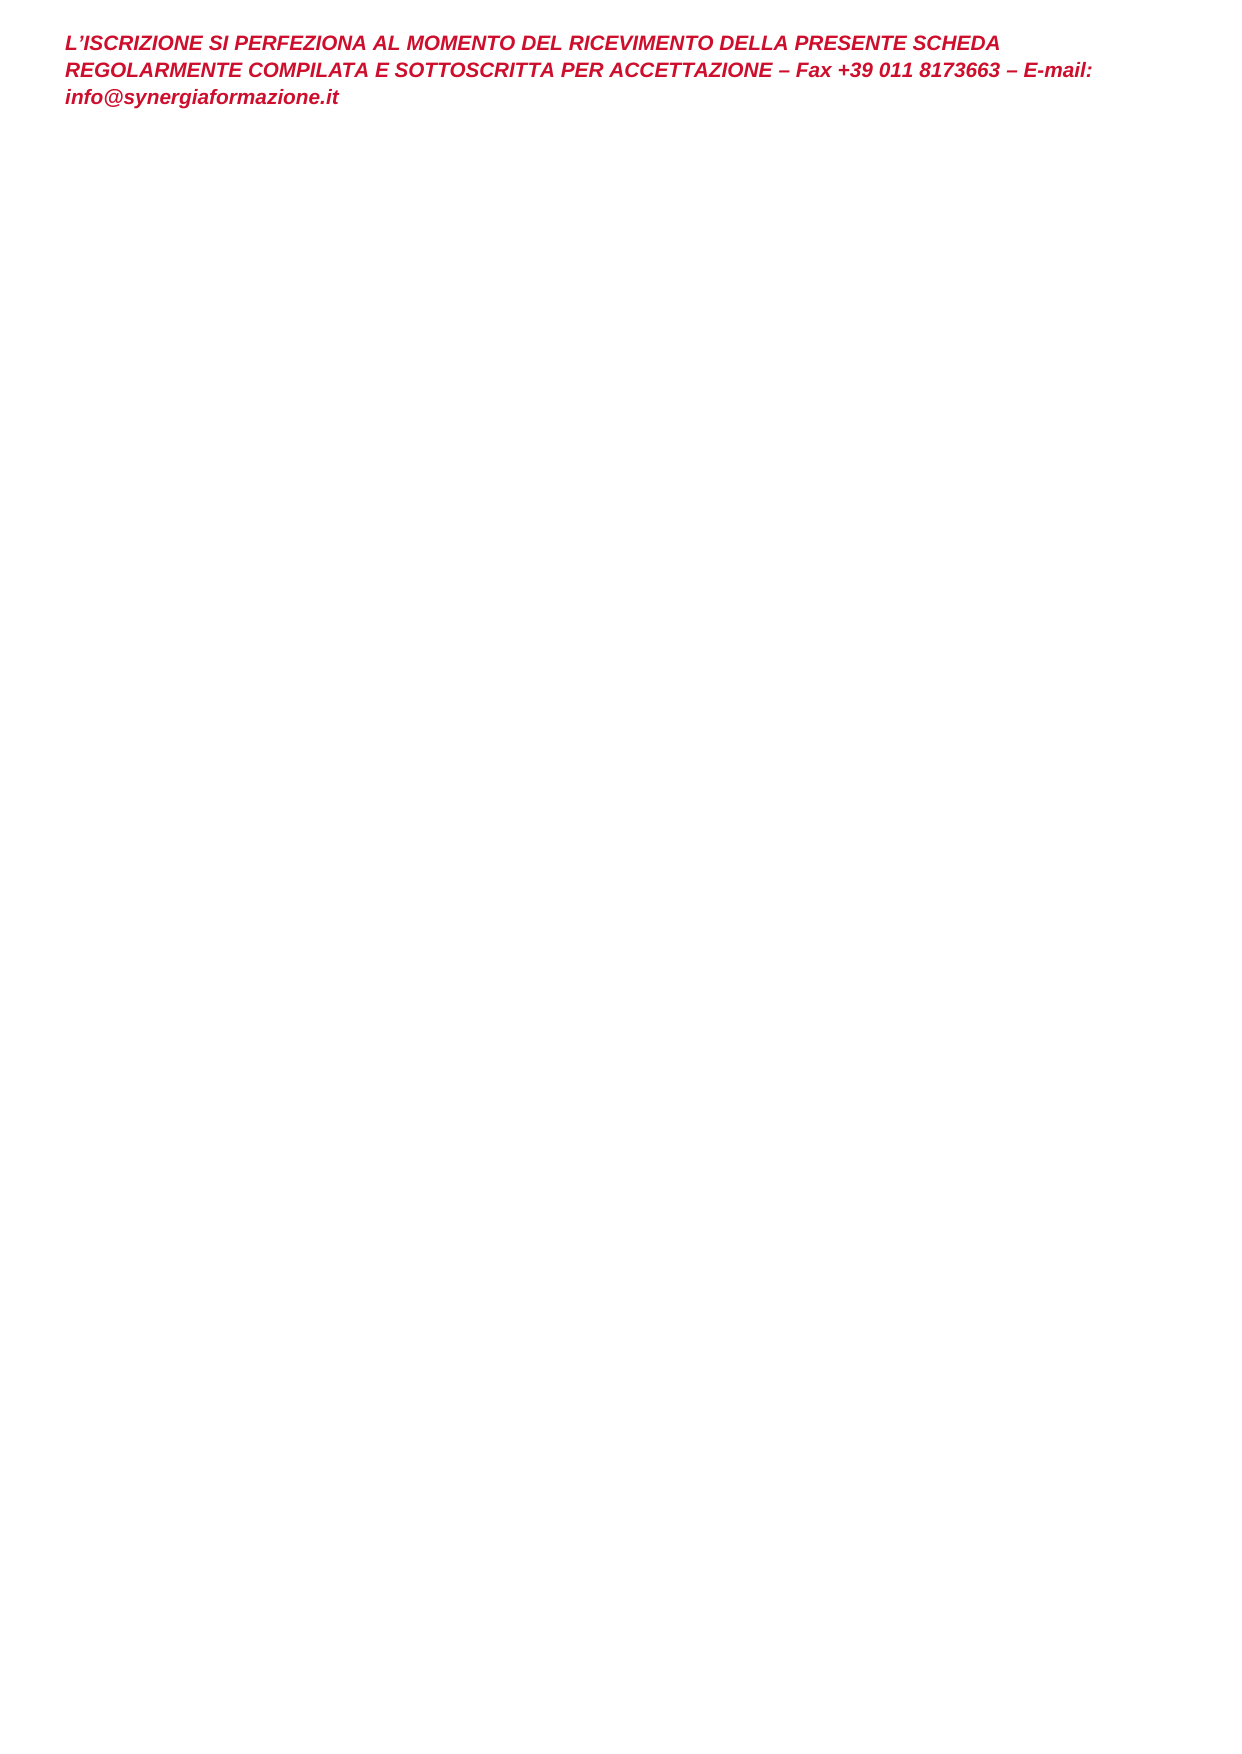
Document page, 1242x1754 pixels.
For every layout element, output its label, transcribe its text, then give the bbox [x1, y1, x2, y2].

text L’ISCRIZIONE SI PERFEZIONA AL MOMENTO DEL RICEVIMENTO DELLA PRESENTE SCHEDA REGOLARMENTE COMPILATA E SOTTOSCRITTA PER ACCETTAZIONE – Fax +39 011 8173663 – E-mail: info@synergiaformazione.it [65, 31, 1182, 109]
